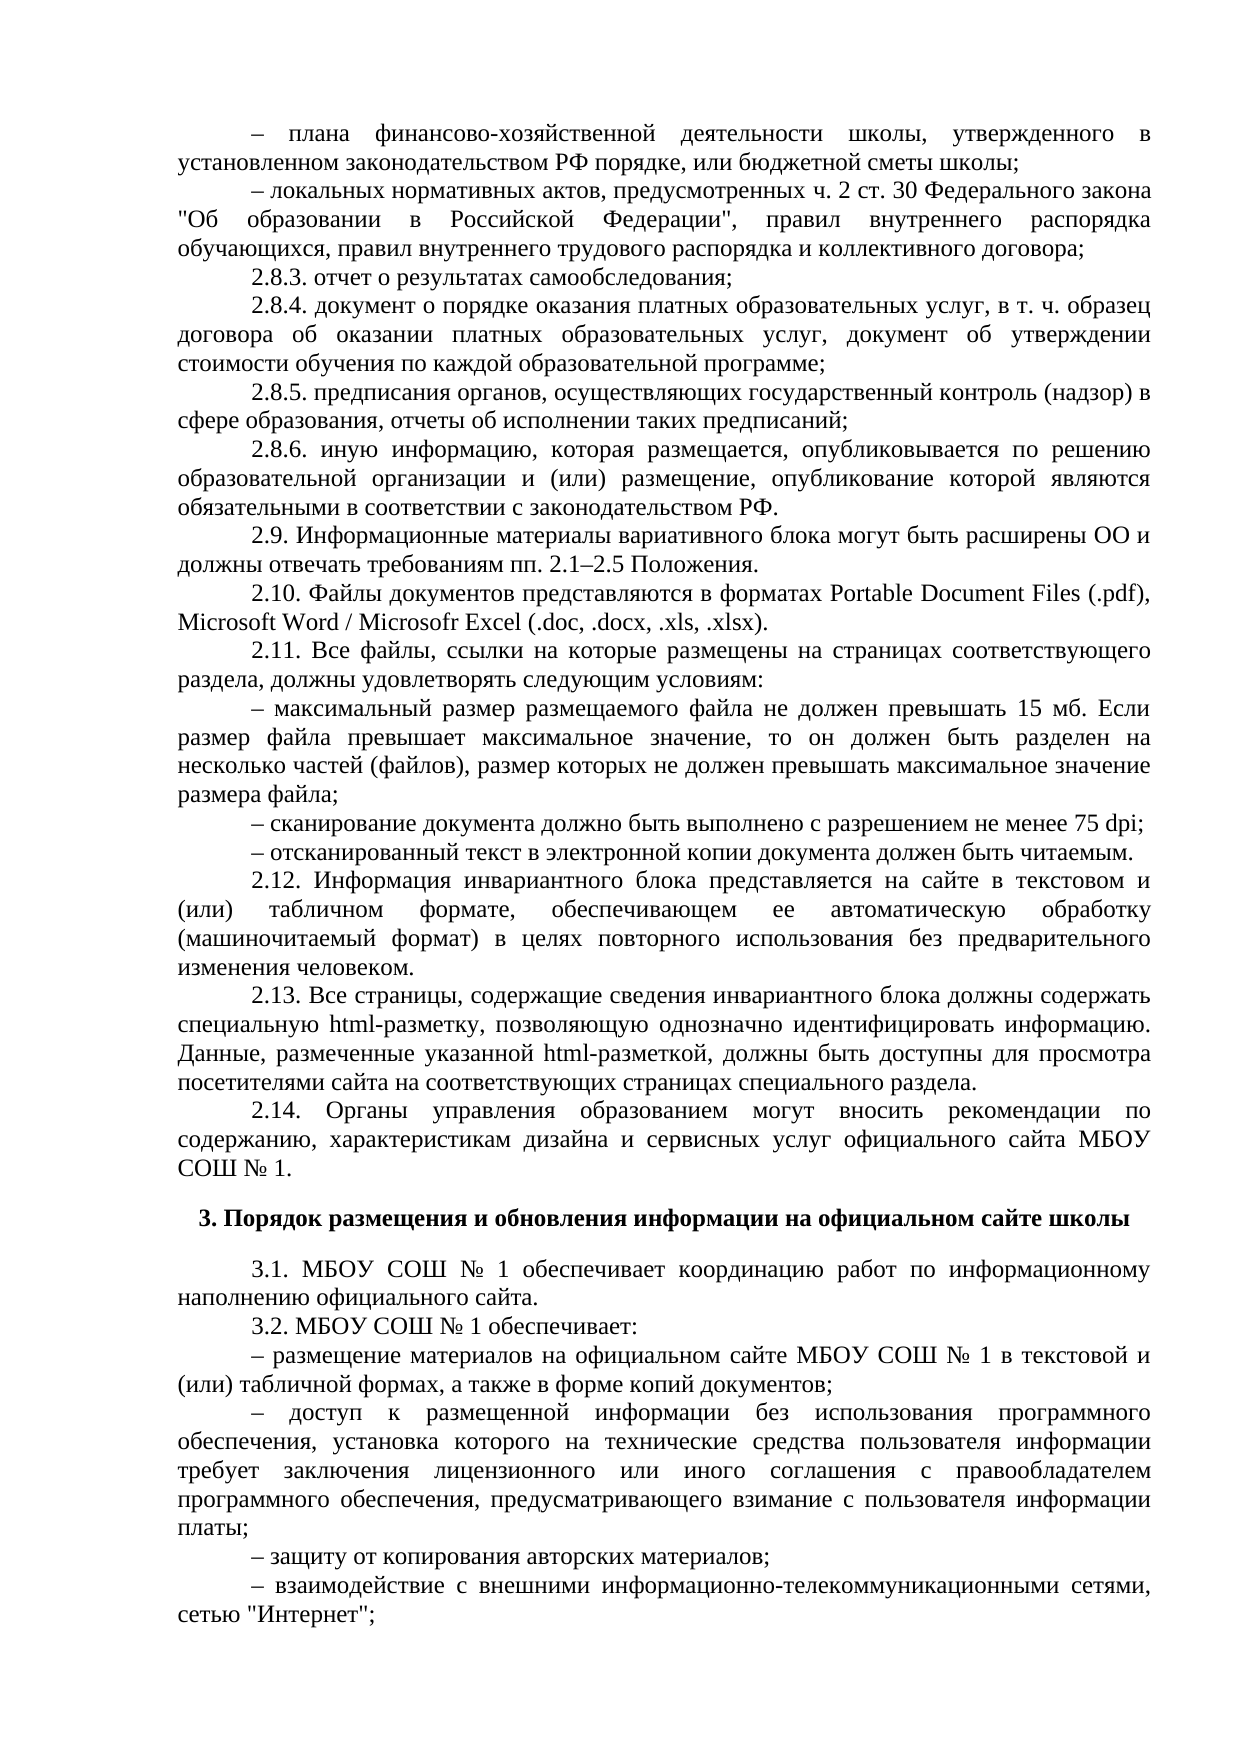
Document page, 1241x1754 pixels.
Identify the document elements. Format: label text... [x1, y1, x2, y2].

text 2.14. Органы управления образованием могут вносить рекомендации по содержанию, характеристикам дизайна и сервисных услуг официального сайта МБОУ СОШ № 1. [177, 1096, 1152, 1182]
text 2.12. Информация инвариантного блока представляется на сайте в текстовом и (или) табличном формате, обеспечивающем ее автоматическую обработку (машиночитаемый формат) в целях повторного использования без предварительного изменения человеком. [177, 866, 1152, 981]
text 3.1. МБОУ СОШ № 1 обеспечивает координацию работ по информационному наполнению официального сайта. [177, 1254, 1152, 1311]
text – сканирование документа должно быть выполнено с разрешением не менее 75 dpi; [177, 808, 1152, 837]
text – отсканированный текст в электронной копии документа должен быть читаемым. [177, 837, 1152, 866]
text 2.8.4. документ о порядке оказания платных образовательных услуг, в т. ч. образец договора об оказании платных образовательных услуг, документ об утверждении стоимости обучения по каждой образовательной программе; [177, 291, 1152, 377]
text – доступ к размещенной информации без использования программного обеспечения, установка которого на технические средства пользователя информации требует заключения лицензионного или иного соглашения с правообладателем программного обеспечения, предусматривающего взимание с пользователя информации платы; [177, 1397, 1152, 1541]
text – максимальный размер размещаемого файла не должен превышать 15 мб. Если размер файла превышает максимальное значение, то он должен быть разделен на несколько частей (файлов), размер которых не должен превышать максимальное значение размера файла; [177, 693, 1152, 808]
text – плана финансово-хозяйственной деятельности школы, утвержденного в установленном законодательством РФ порядке, или бюджетной сметы школы; [177, 118, 1152, 176]
text 2.13. Все страницы, содержащие сведения инвариантного блока должны содержать специальную html-разметку, позволяющую однозначно идентифицировать информацию. Данные, размеченные указанной html-разметкой, должны быть доступны для просмотра посетителями сайта на соответствующих страницах специального раздела. [177, 981, 1152, 1096]
text 2.10. Файлы документов представляются в форматах Portable Document Files (.pdf), Microsoft Word / Microsofr Excel (.doc, .docx, .xls, .xlsx). [177, 578, 1152, 636]
text – размещение материалов на официальном сайте МБОУ СОШ № 1 в текстовой и (или) табличной формах, а также в форме копий документов; [177, 1340, 1152, 1397]
text – защиту от копирования авторских материалов; [177, 1541, 1152, 1570]
text 2.8.3. отчет о результатах самообследования; [177, 262, 1152, 291]
text 2.9. Информационные материалы вариативного блока могут быть расширены ОО и должны отвечать требованиям пп. 2.1–2.5 Положения. [177, 521, 1152, 578]
text – локальных нормативных актов, предусмотренных ч. 2 ст. 30 Федерального закона "Об образовании в Российской Федерации", правил внутреннего распорядка обучающихся, правил внутреннего трудового распорядка и коллективного договора; [177, 176, 1152, 262]
text 3. Порядок размещения и обновления информации на официальном сайте школы [177, 1203, 1152, 1232]
text – взаимодействие с внешними информационно-телекоммуникационными сетями, сетью "Интернет"; [177, 1570, 1152, 1627]
text 2.11. Все файлы, ссылки на которые размещены на страницах соответствующего раздела, должны удовлетворять следующим условиям: [177, 636, 1152, 693]
text 2.8.6. иную информацию, которая размещается, опубликовывается по решению образовательной организации и (или) размещение, опубликование которой являются обязательными в соответствии с законодательством РФ. [177, 434, 1152, 521]
text 2.8.5. предписания органов, осуществляющих государственный контроль (надзор) в сфере образования, отчеты об исполнении таких предписаний; [177, 377, 1152, 434]
text 3.2. МБОУ СОШ № 1 обеспечивает: [177, 1311, 1152, 1340]
